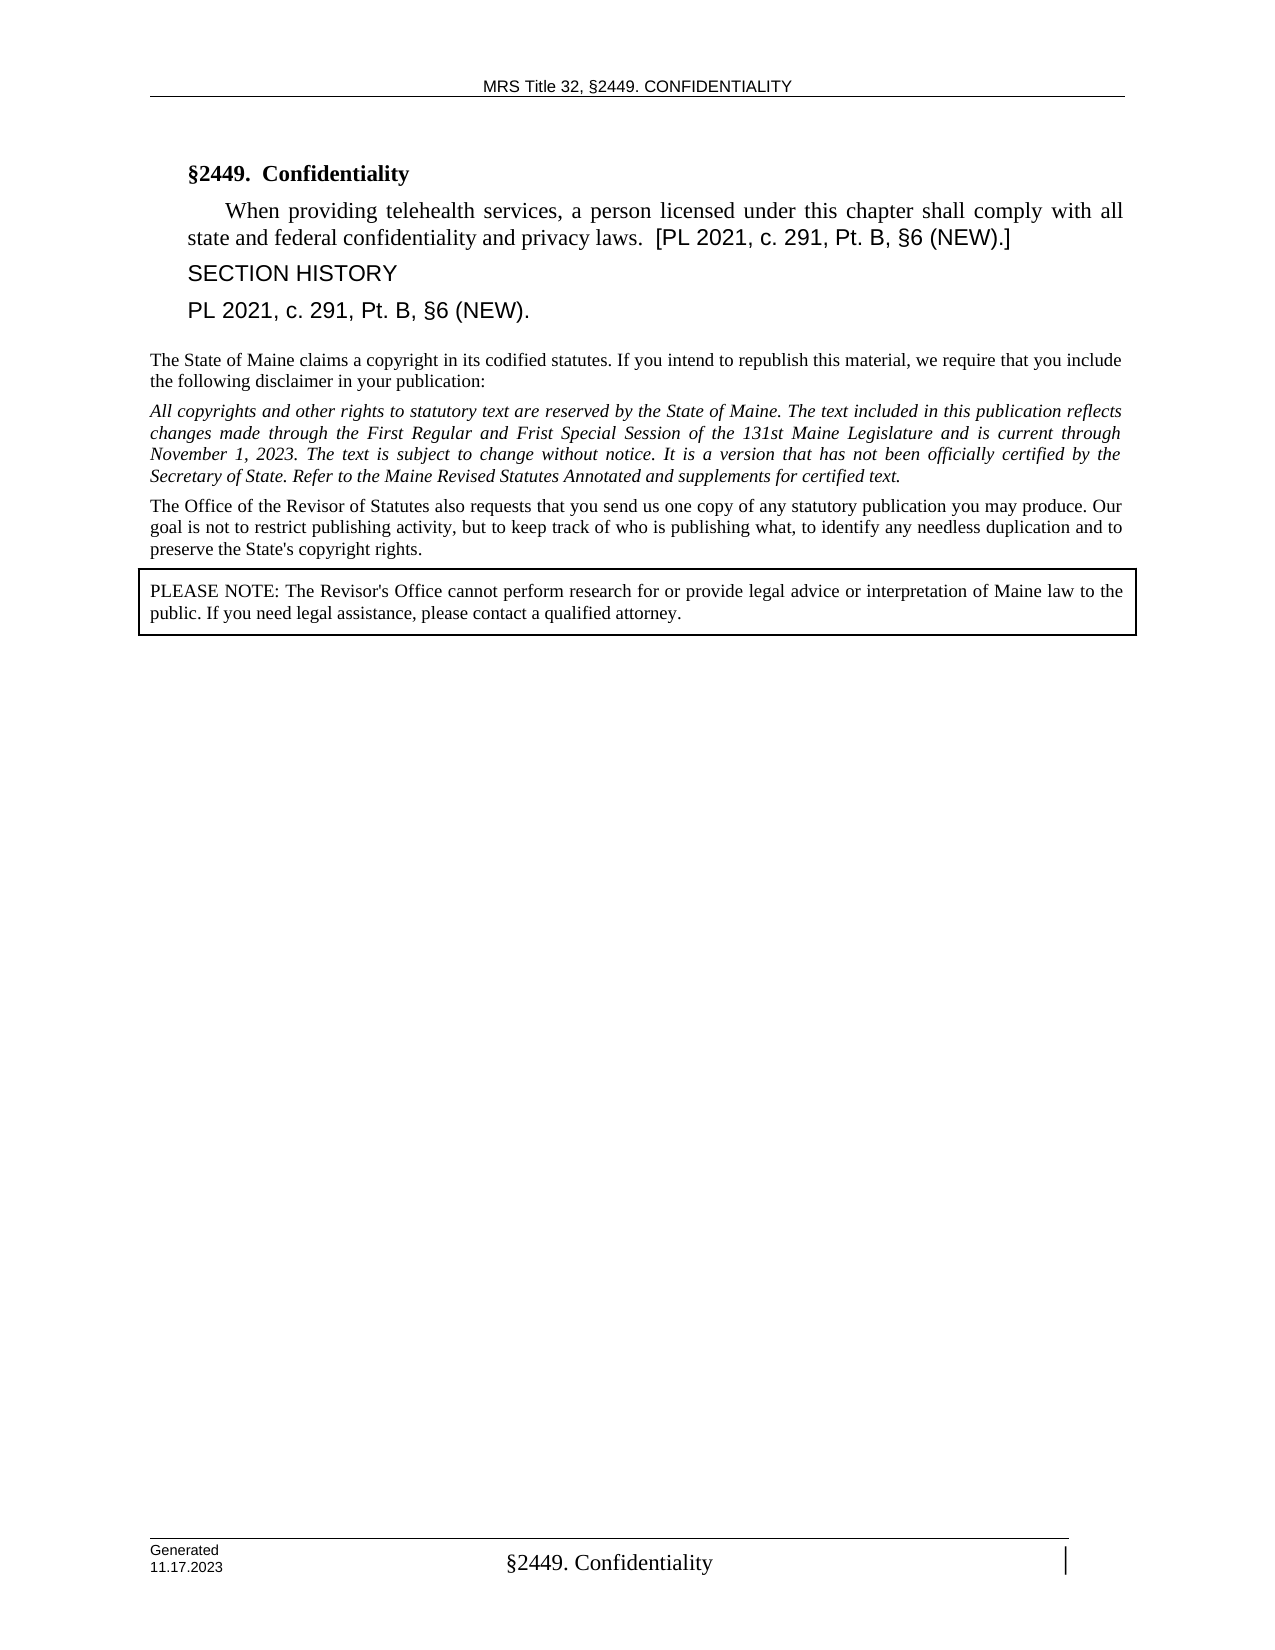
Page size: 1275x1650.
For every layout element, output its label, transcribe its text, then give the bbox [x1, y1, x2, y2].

text §2449. Confidentiality [187, 160, 1125, 187]
text SECTION HISTORY [187, 260, 1125, 287]
text All copyrights and other rights to statutory text are reserved by the State of Maine. The text included in this publication reflects changes made through the First Regular and Frist Special Session of the 131st Maine Legislature and is current through November 1, 2023 . The text is subject to change without notice. It is a version that has not been officially certified by the Secretary of State. Refer to the Maine Revised Statutes Annotated and supplements for certified text. [150, 400, 1125, 486]
text The Office of the Revisor of Statutes also requests that you send us one copy of any statutory publication you may produce. Our goal is not to restrict publishing activity, but to keep track of who is publishing what, to identify any needless duplication and to preserve the State's copyright rights. [150, 494, 1125, 559]
text The State of Maine claims a copyright in its codified statutes. If you intend to republish this material, we require that you include the following disclaimer in your publication: [150, 348, 1125, 392]
text When providing telehealth services, a person licensed under this chapter shall comply with all state and federal confidentiality and privacy laws. [PL 2021, c. 291, Pt. B, §6 (NEW).] [187, 197, 1125, 250]
text PL 2021, c. 291, Pt. B, §6 (NEW). [187, 297, 1125, 323]
text PLEASE NOTE: The Revisor's Office cannot perform research for or provide legal advice or interpretation of Maine law to the public. If you need legal assistance, please contact a qualified attorney. [140, 570, 1135, 634]
